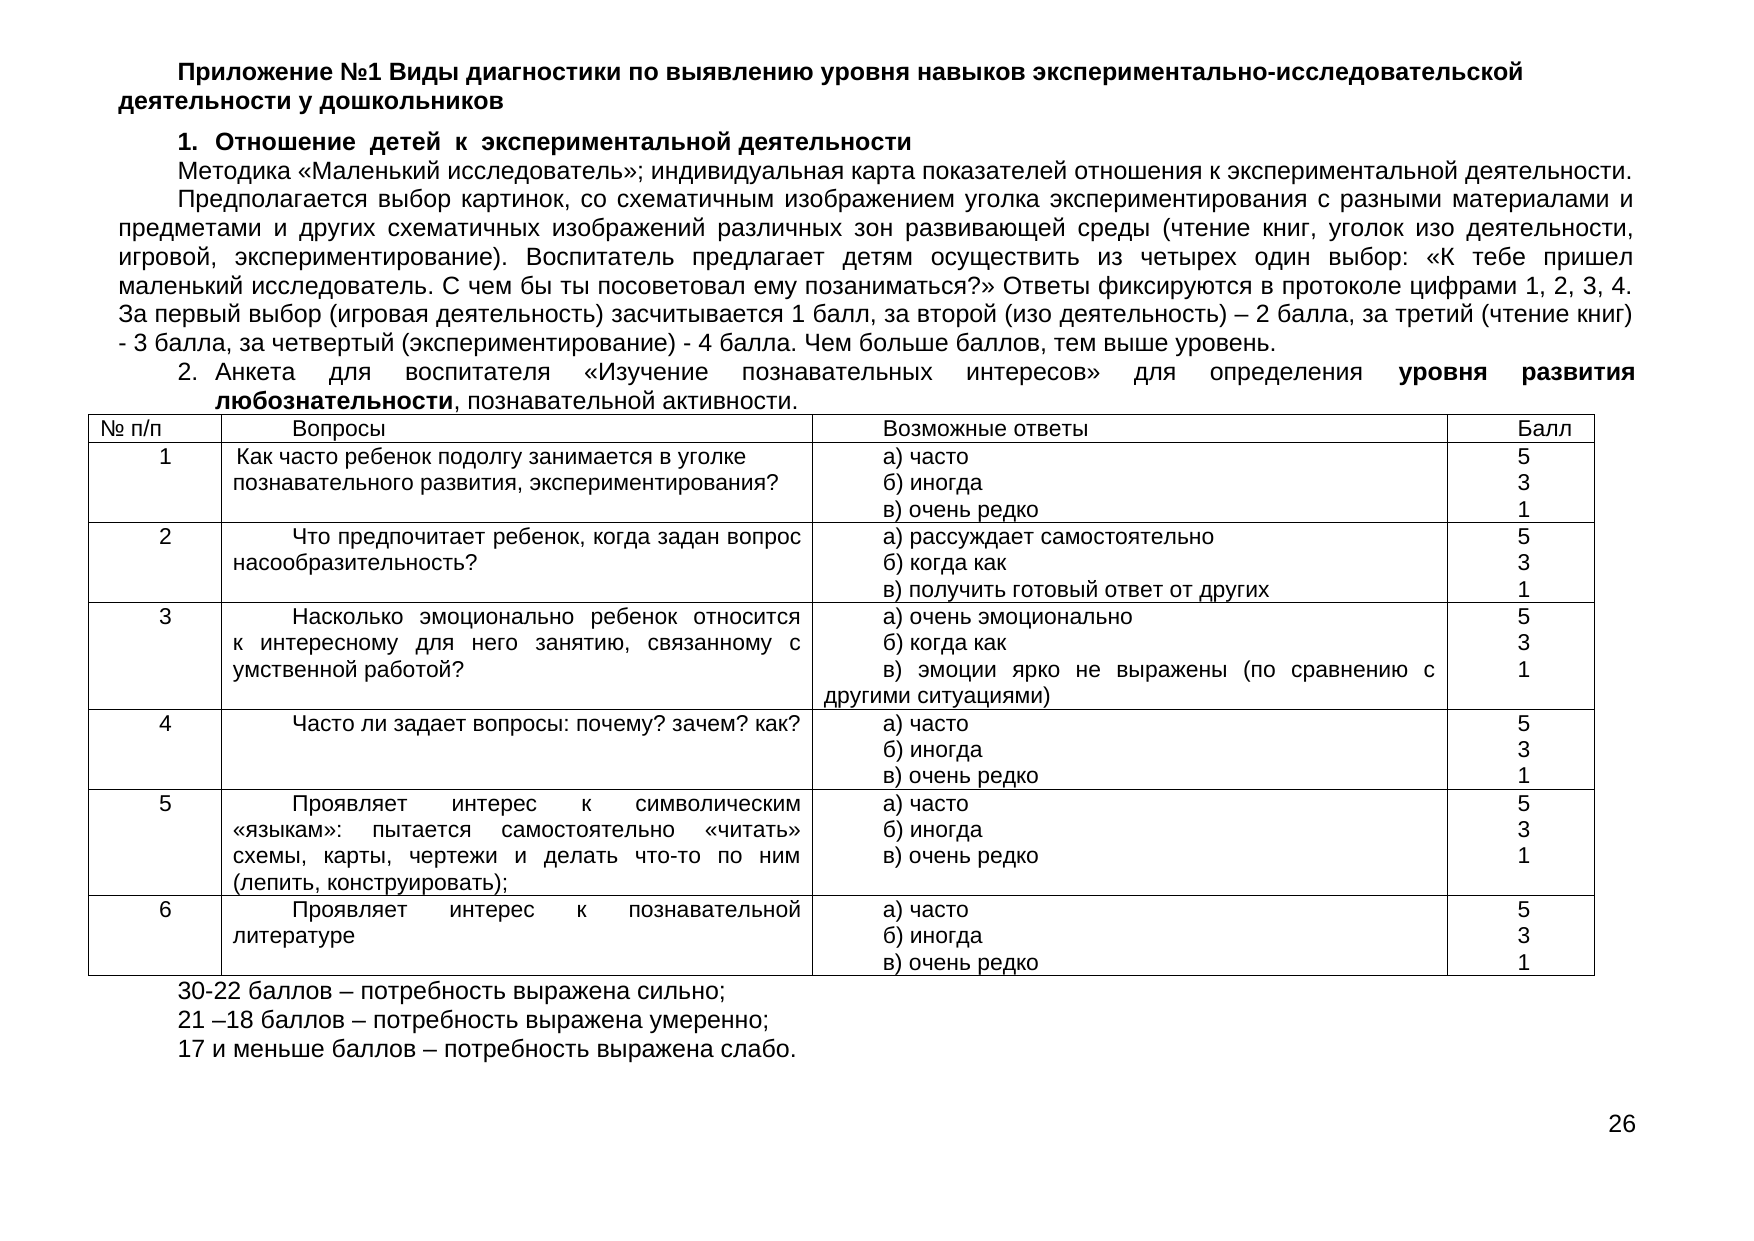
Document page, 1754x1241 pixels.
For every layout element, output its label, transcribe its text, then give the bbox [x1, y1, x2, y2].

table_cell Проявляет интерес к познавательной литературе [222, 896, 812, 975]
table_header Вопросы [222, 415, 812, 442]
text 30-22 баллов – потребность выражена сильно; [118, 976, 1636, 1005]
table_header Возможные ответы [813, 415, 1447, 442]
table_cell Часто ли задает вопросы: почему? зачем? как? [222, 710, 812, 788]
table_cell Что предпочитает ребенок, когда задан вопрос насообразительность? [222, 523, 812, 602]
table_cell 5 3 1 [1448, 790, 1594, 895]
text 21 –18 баллов – потребность выражена умеренно; [118, 1005, 1636, 1034]
table_cell 5 3 1 [1448, 896, 1594, 975]
list Анкета для воспитателя «Изучение познавательных интересов» для определения уровня развития любознательности, познавательной активности. [177, 357, 1636, 414]
table_cell 5 3 1 [1448, 710, 1594, 788]
table_cell 3 [89, 603, 221, 708]
table_cell 4 [89, 710, 221, 788]
table_header Балл [1448, 415, 1594, 442]
table_cell а) очень эмоционально б) когда как в) эмоции ярко не выражены (по сравнению с другими ситуациями) [813, 603, 1447, 708]
table_cell Как часто ребенок подолгу занимается в уголке познавательного развития, экспериментирования? [222, 443, 812, 522]
table_header № п/п [89, 415, 221, 442]
table_cell 2 [89, 523, 221, 602]
table_cell а) часто б) иногда в) очень редко [813, 443, 1447, 522]
subtitle Приложение №1 Виды диагностики по выявлению уровня навыков экспериментально-исследовательской деятельности у дошкольников [118, 57, 1636, 114]
table_cell а) часто б) иногда в) очень редко [813, 896, 1447, 975]
text 17 и меньше баллов – потребность выражена слабо. [118, 1034, 1636, 1062]
table_cell 1 [89, 443, 221, 522]
list Отношение детей к экспериментальной деятельности [177, 127, 1636, 156]
table_cell 5 3 1 [1448, 603, 1594, 708]
table_cell Насколько эмоционально ребенок относится к интересному для него занятию, связанному с умственной работой? [222, 603, 812, 708]
table_cell 5 [89, 790, 221, 895]
text Методика «Маленький исследователь»; индивидуальная карта показателей отношения к экспериментальной деятельности. [118, 156, 1636, 184]
table_cell Проявляет интерес к символическим «языкам»: пытается самостоятельно «читать» схемы, карты, чертежи и делать что-то по ним (лепить, конструировать); [222, 790, 812, 895]
table_cell а) рассуждает самостоятельно б) когда как в) получить готовый ответ от других [813, 523, 1447, 602]
table_cell 6 [89, 896, 221, 975]
table_cell а) часто б) иногда в) очень редко [813, 790, 1447, 895]
table_cell 5 3 1 [1448, 523, 1594, 602]
table_cell 5 3 1 [1448, 443, 1594, 522]
text Предполагается выбор картинок, со схематичным изображением уголка экспериментирования с разными материалами и предметами и других схематичных изображений различных зон развивающей среды (чтение книг, уголок изо деятельности, игровой, экспериментирование). Воспитатель предлагает детям осуществить из четырех один выбор: «К тебе пришел маленький исследователь. С чем бы ты посоветовал ему позаниматься?» Ответы фиксируются в протоколе цифрами 1, 2, 3, 4. За первый выбор (игровая деятельность) засчитывается 1 балл, за второй (изо деятельность) – 2 балла, за третий (чтение книг) - 3 балла, за четвертый (экспериментирование) - 4 балла. Чем больше баллов, тем выше уровень. [118, 184, 1636, 357]
table_cell а) часто б) иногда в) очень редко [813, 710, 1447, 788]
